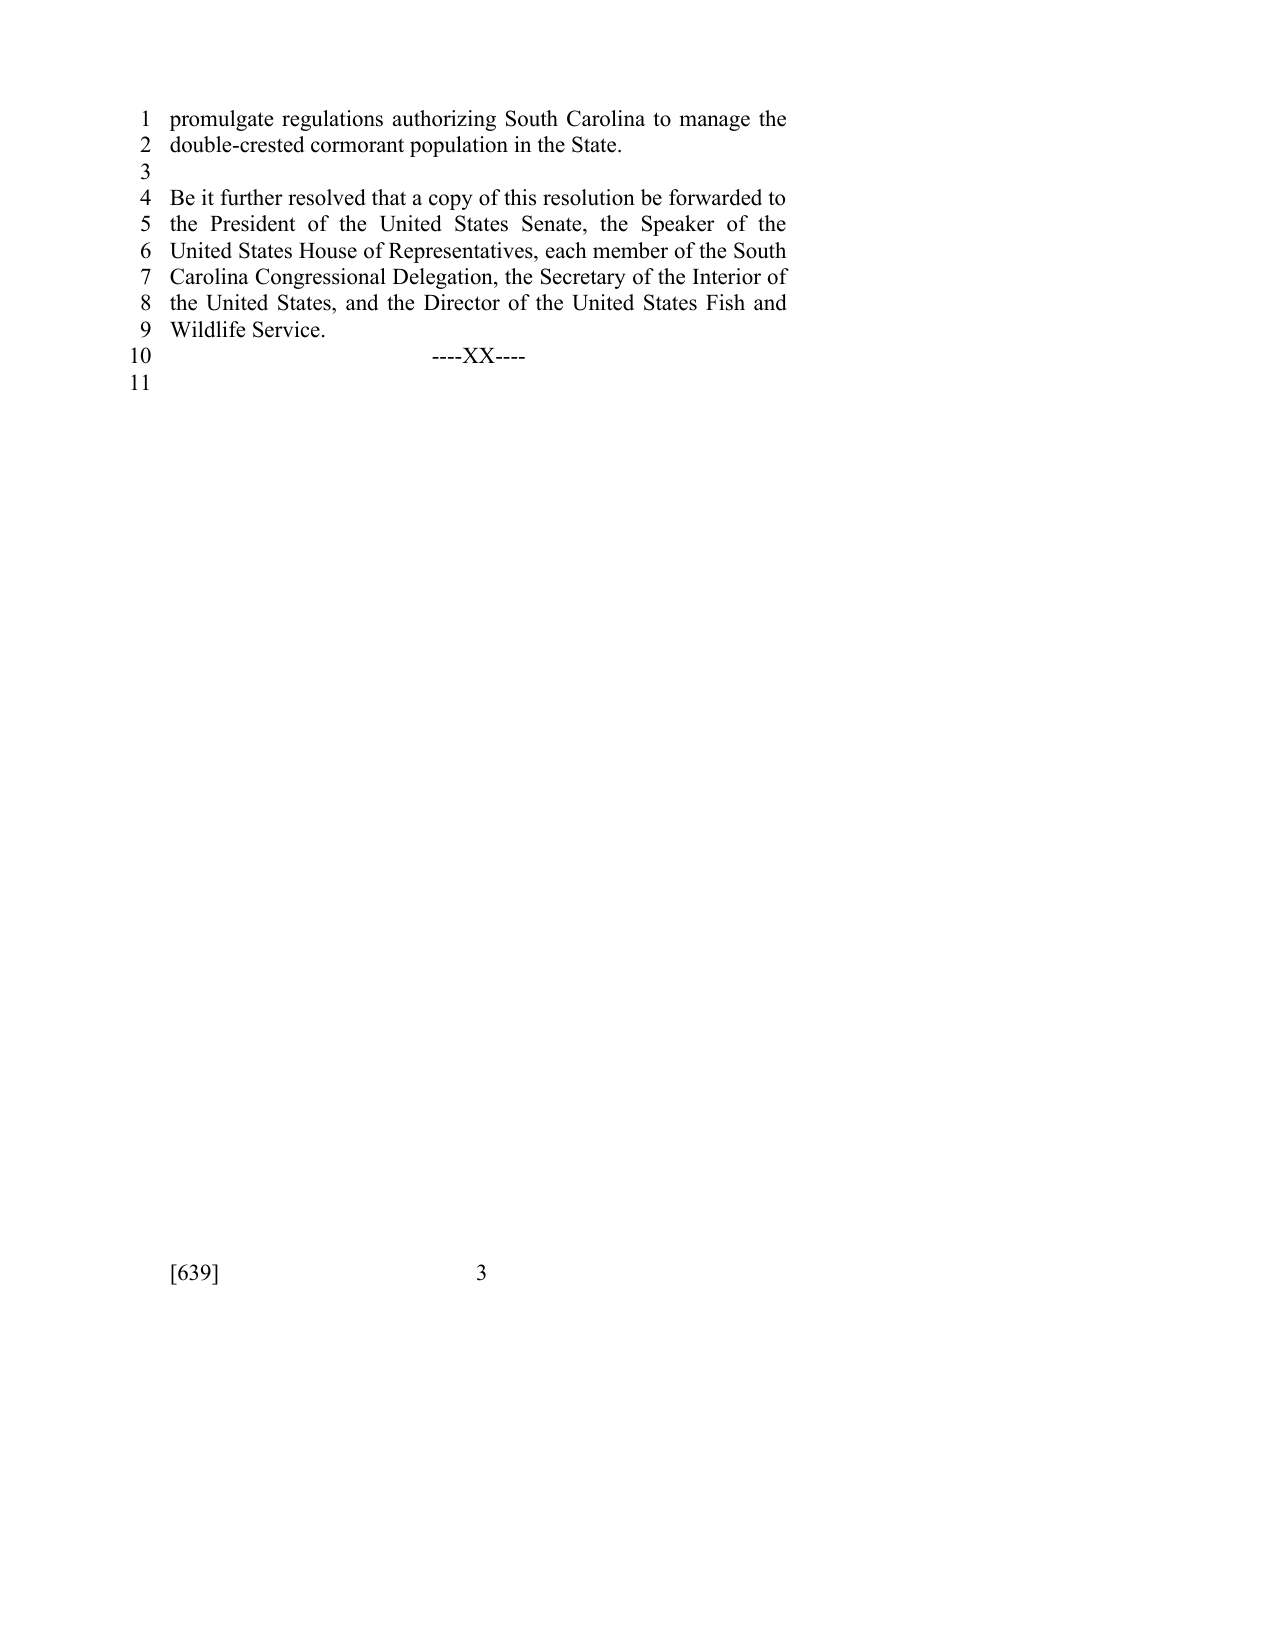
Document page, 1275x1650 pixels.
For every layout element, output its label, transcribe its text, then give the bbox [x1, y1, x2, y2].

text ----XX---- [169, 342, 787, 368]
text Be it further resolved that a copy of this resolution be forwarded to the President of the United States Senate, the Speaker of the United States House of Representatives, each member of the South Carolina Congressional Delegation, the Secretary of the Interior of the United States, and the Director of the United States Fish and Wildlife Service. [169, 184, 787, 342]
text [169, 105, 787, 158]
